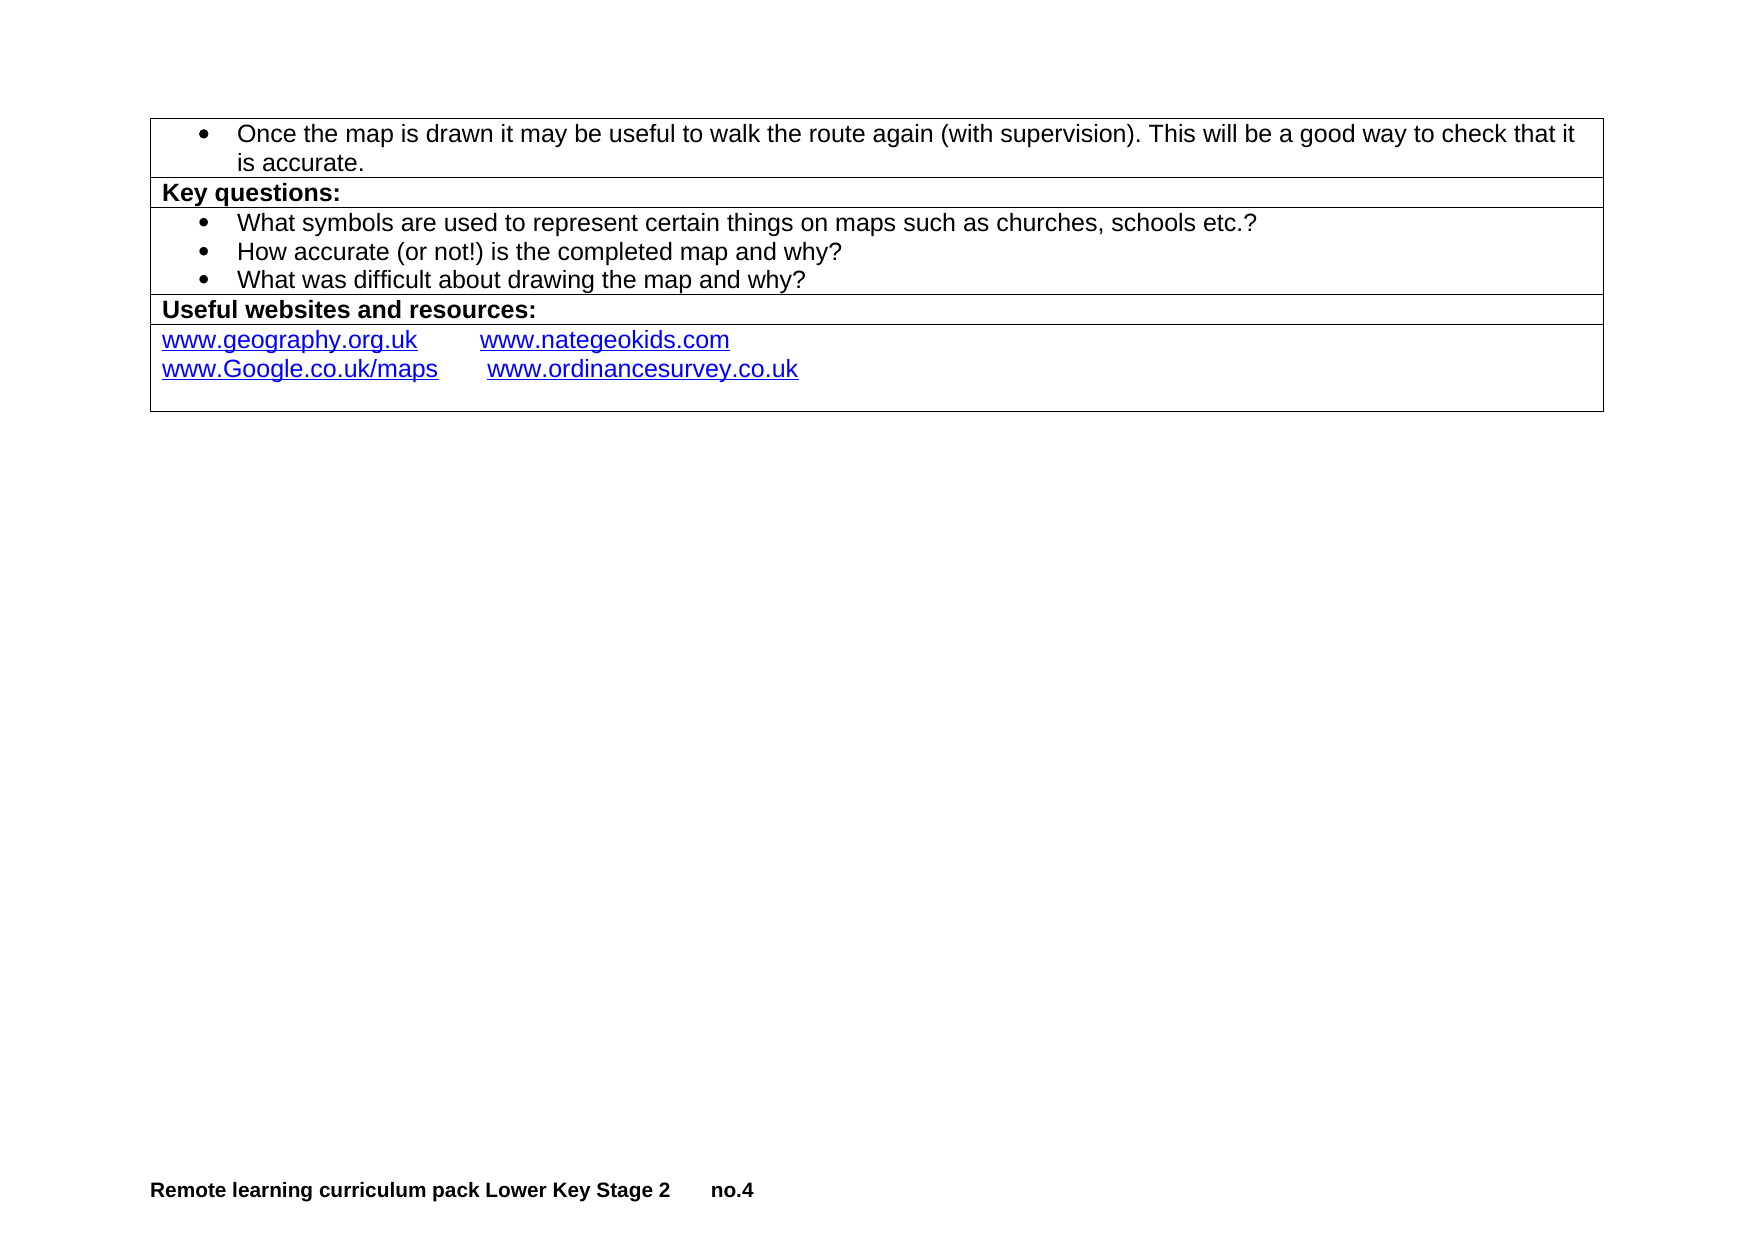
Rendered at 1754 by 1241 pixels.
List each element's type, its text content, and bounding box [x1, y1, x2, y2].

table_cell www.geography.org.uk www.nategeokids.com www.Google.co.uk/maps www.ordinancesurvey.co.uk [151, 325, 1603, 411]
table_cell Key questions: [151, 178, 1603, 207]
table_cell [151, 119, 1603, 177]
table_cell What symbols are used to represent certain things on maps such as churches, schools etc.? How accurate (or not!) is the completed map and why? What was difficult about drawing the map and why? [151, 208, 1603, 294]
table_cell Useful websites and resources: [151, 295, 1603, 324]
